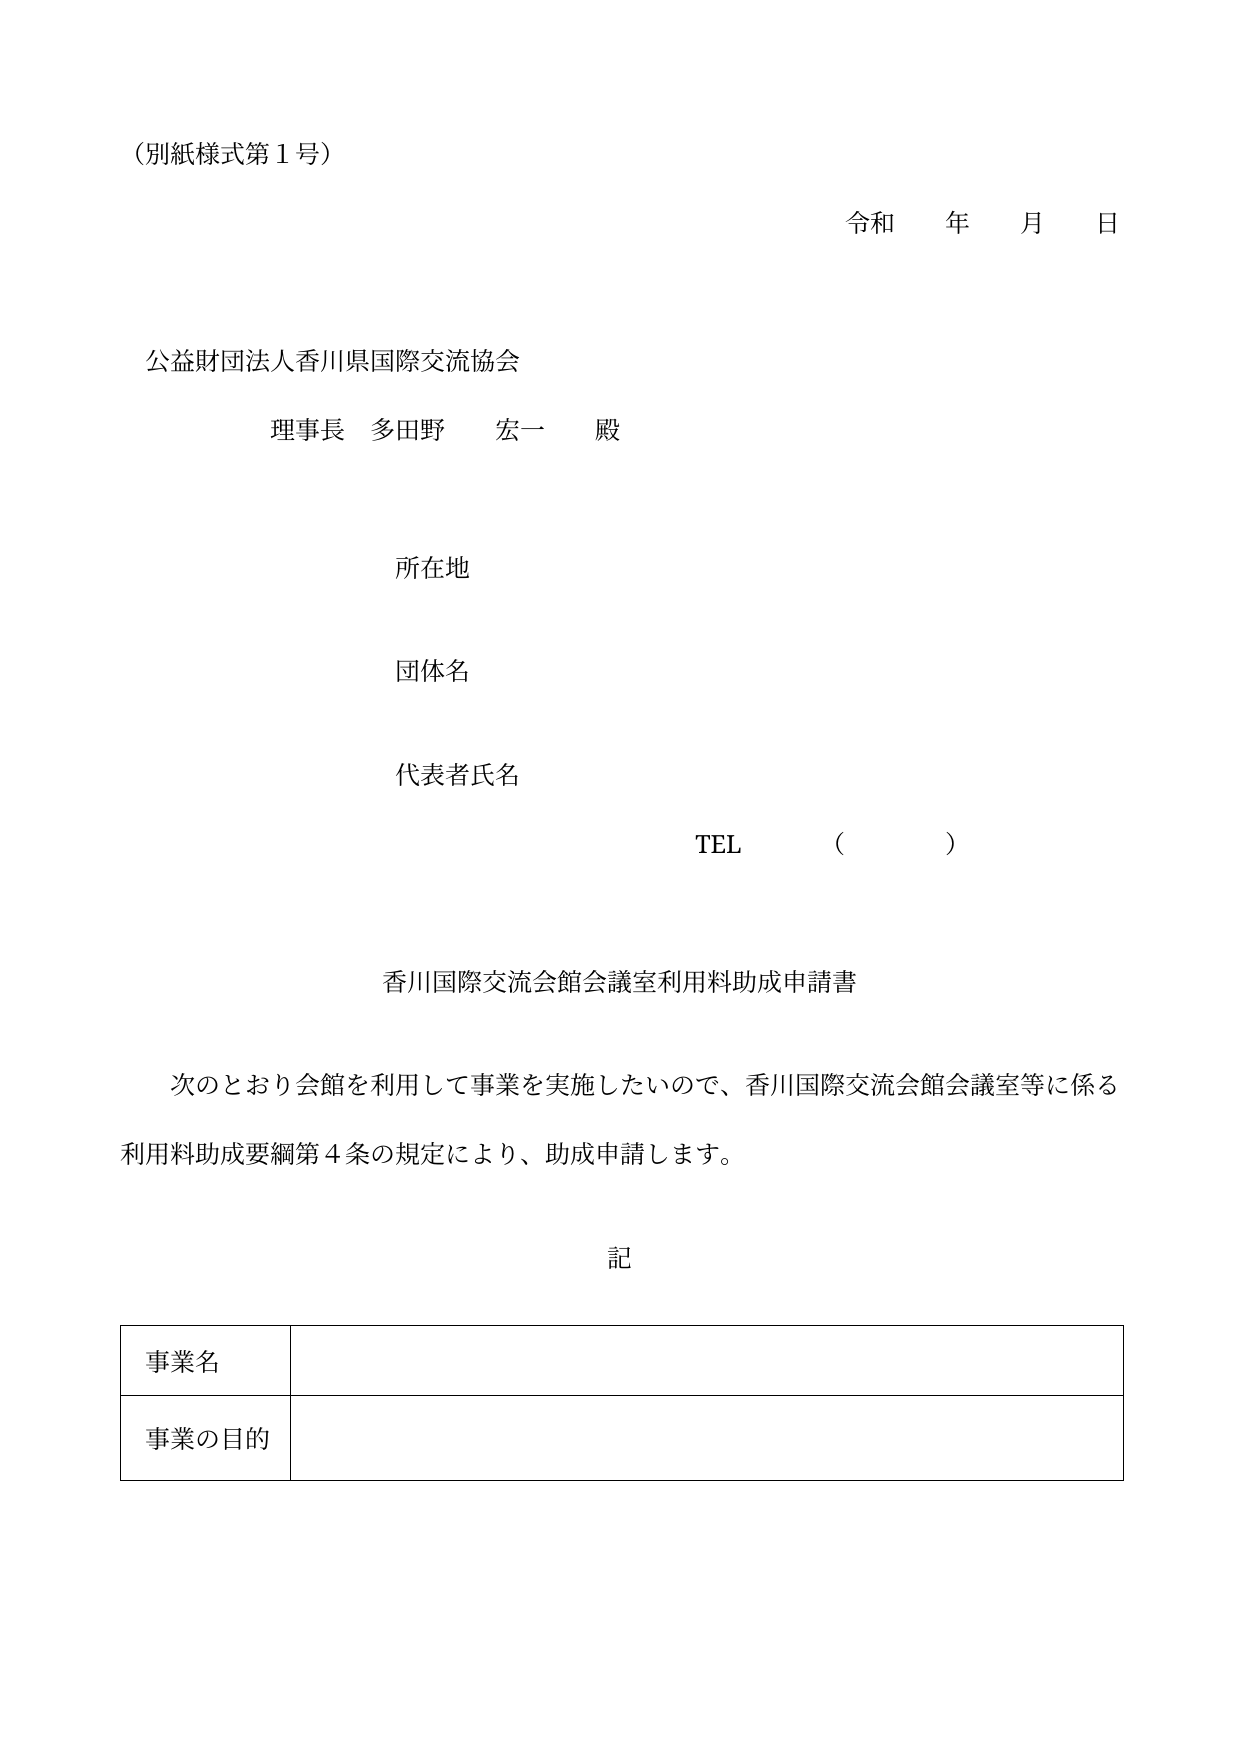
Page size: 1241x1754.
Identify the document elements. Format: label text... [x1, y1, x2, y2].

table_cell 事業の目的 [121, 1396, 290, 1480]
text （別紙様式第１号） [120, 118, 1120, 187]
text 公益財団法人香川県国際交流協会 [120, 325, 1120, 394]
table_cell [291, 1396, 1123, 1480]
table_header [291, 1326, 1123, 1395]
text 代表者氏名 [120, 739, 1120, 808]
text TEL （ ） [120, 808, 1120, 877]
text 理事長 多田野 宏一 殿 [120, 394, 1120, 463]
text 次のとおり会館を利用して事業を実施したいので、香川国際交流会館会議室等に係る利用料助成要綱第４条の規定により、助成申請します。 [120, 1049, 1120, 1187]
text 香川国際交流会館会議室利用料助成申請書 [120, 946, 1120, 1015]
text 団体名 [120, 636, 1120, 704]
text 記 [120, 1222, 1120, 1291]
text 令和 年 月 日 [120, 187, 1120, 256]
table_header 事業名 [121, 1326, 290, 1395]
text 所在地 [120, 532, 1120, 601]
